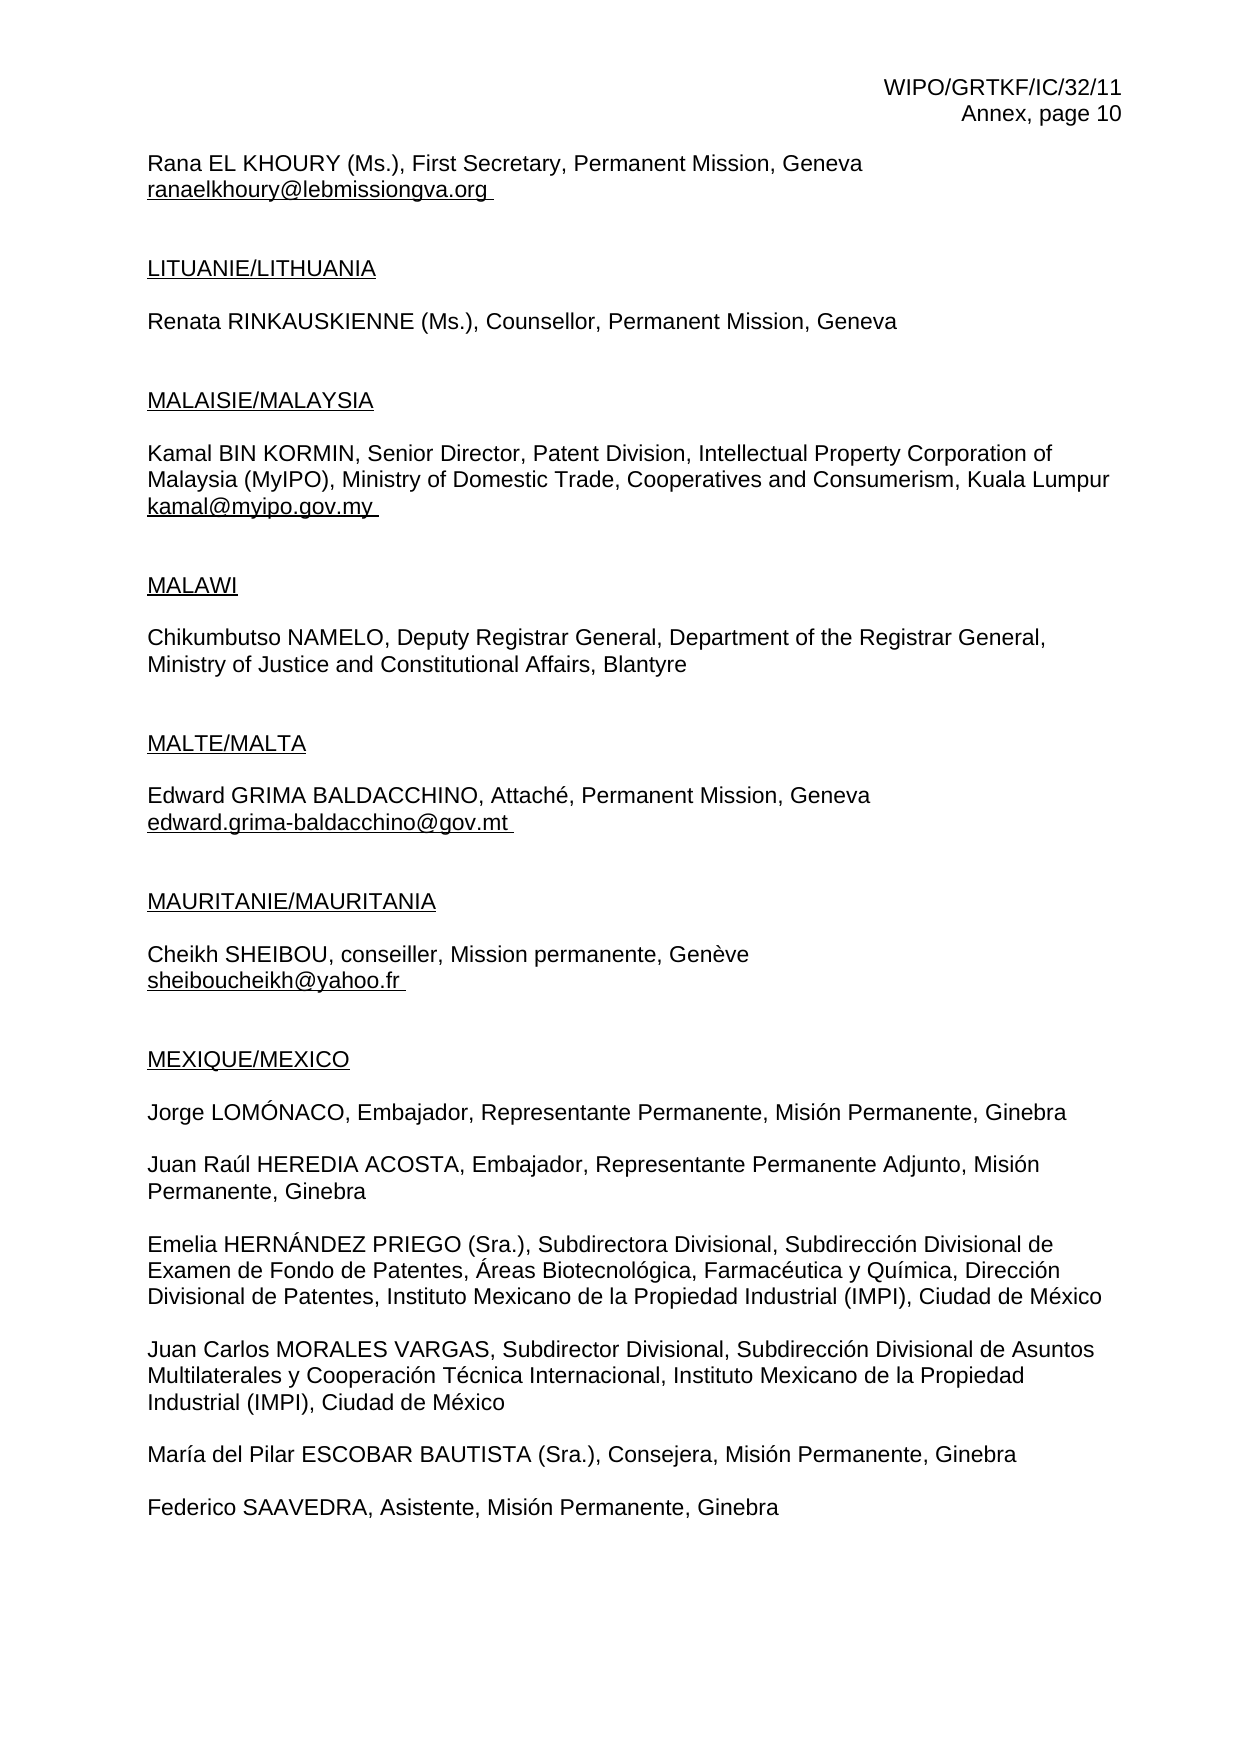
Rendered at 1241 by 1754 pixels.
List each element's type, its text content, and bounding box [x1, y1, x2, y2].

text Juan Carlos MORALES VARGAS, Subdirector Divisional, Subdirección Divisional de Asuntos Multilaterales y Cooperación Técnica Internacional, Instituto Mexicano de la Propiedad Industrial (IMPI), Ciudad de México [147, 1336, 1122, 1415]
text Edward GRIMA BALDACCHINO, Attaché, Permanent Mission, Geneva [147, 782, 1122, 809]
text Cheikh SHEIBOU, conseiller, Mission permanente, Genève [147, 941, 1122, 967]
text MAURITANIE/MAURITANIA [147, 888, 1122, 914]
text Chikumbutso NAMELO, Deputy Registrar General, Department of the Registrar General, Ministry of Justice and Constitutional Affairs, Blantyre [147, 624, 1122, 677]
text sheiboucheikh@yahoo.fr [147, 967, 1122, 993]
text MEXIQUE/MEXICO [147, 1046, 1122, 1072]
text Jorge LOMÓNACO, Embajador, Representante Permanente, Misión Permanente, Ginebra [147, 1099, 1122, 1125]
text María del Pilar ESCOBAR BAUTISTA (Sra.), Consejera, Misión Permanente, Ginebra [147, 1441, 1122, 1468]
text MALAISIE/MALAYSIA [147, 387, 1122, 413]
text MALTE/MALTA [147, 730, 1122, 756]
text MALAWI [147, 572, 1122, 598]
text Rana EL KHOURY (Ms.), First Secretary, Permanent Mission, Geneva [147, 150, 1122, 176]
text Federico SAAVEDRA, Asistente, Misión Permanente, Ginebra [147, 1494, 1122, 1520]
text LITUANIE/LITHUANIA [147, 255, 1122, 282]
text Kamal BIN KORMIN, Senior Director, Patent Division, Intellectual Property Corporation of Malaysia (MyIPO), Ministry of Domestic Trade, Cooperatives and Consumerism, Kuala Lumpur [147, 440, 1122, 493]
text Emelia HERNÁNDEZ PRIEGO (Sra.), Subdirectora Divisional, Subdirección Divisional de Examen de Fondo de Patentes, Áreas Biotecnológica, Farmacéutica y Química, Dirección Divisional de Patentes, Instituto Mexicano de la Propiedad Industrial (IMPI), Ciudad de México [147, 1231, 1122, 1309]
text ranaelkhoury@lebmissiongva.org [147, 176, 1122, 203]
text Renata RINKAUSKIENNE (Ms.), Counsellor, Permanent Mission, Geneva [147, 308, 1122, 334]
text kamal@myipo.gov.my [147, 493, 1122, 519]
text Juan Raúl HEREDIA ACOSTA, Embajador, Representante Permanente Adjunto, Misión Permanente, Ginebra [147, 1151, 1122, 1204]
text edward.grima-baldacchino@gov.mt [147, 809, 1122, 835]
